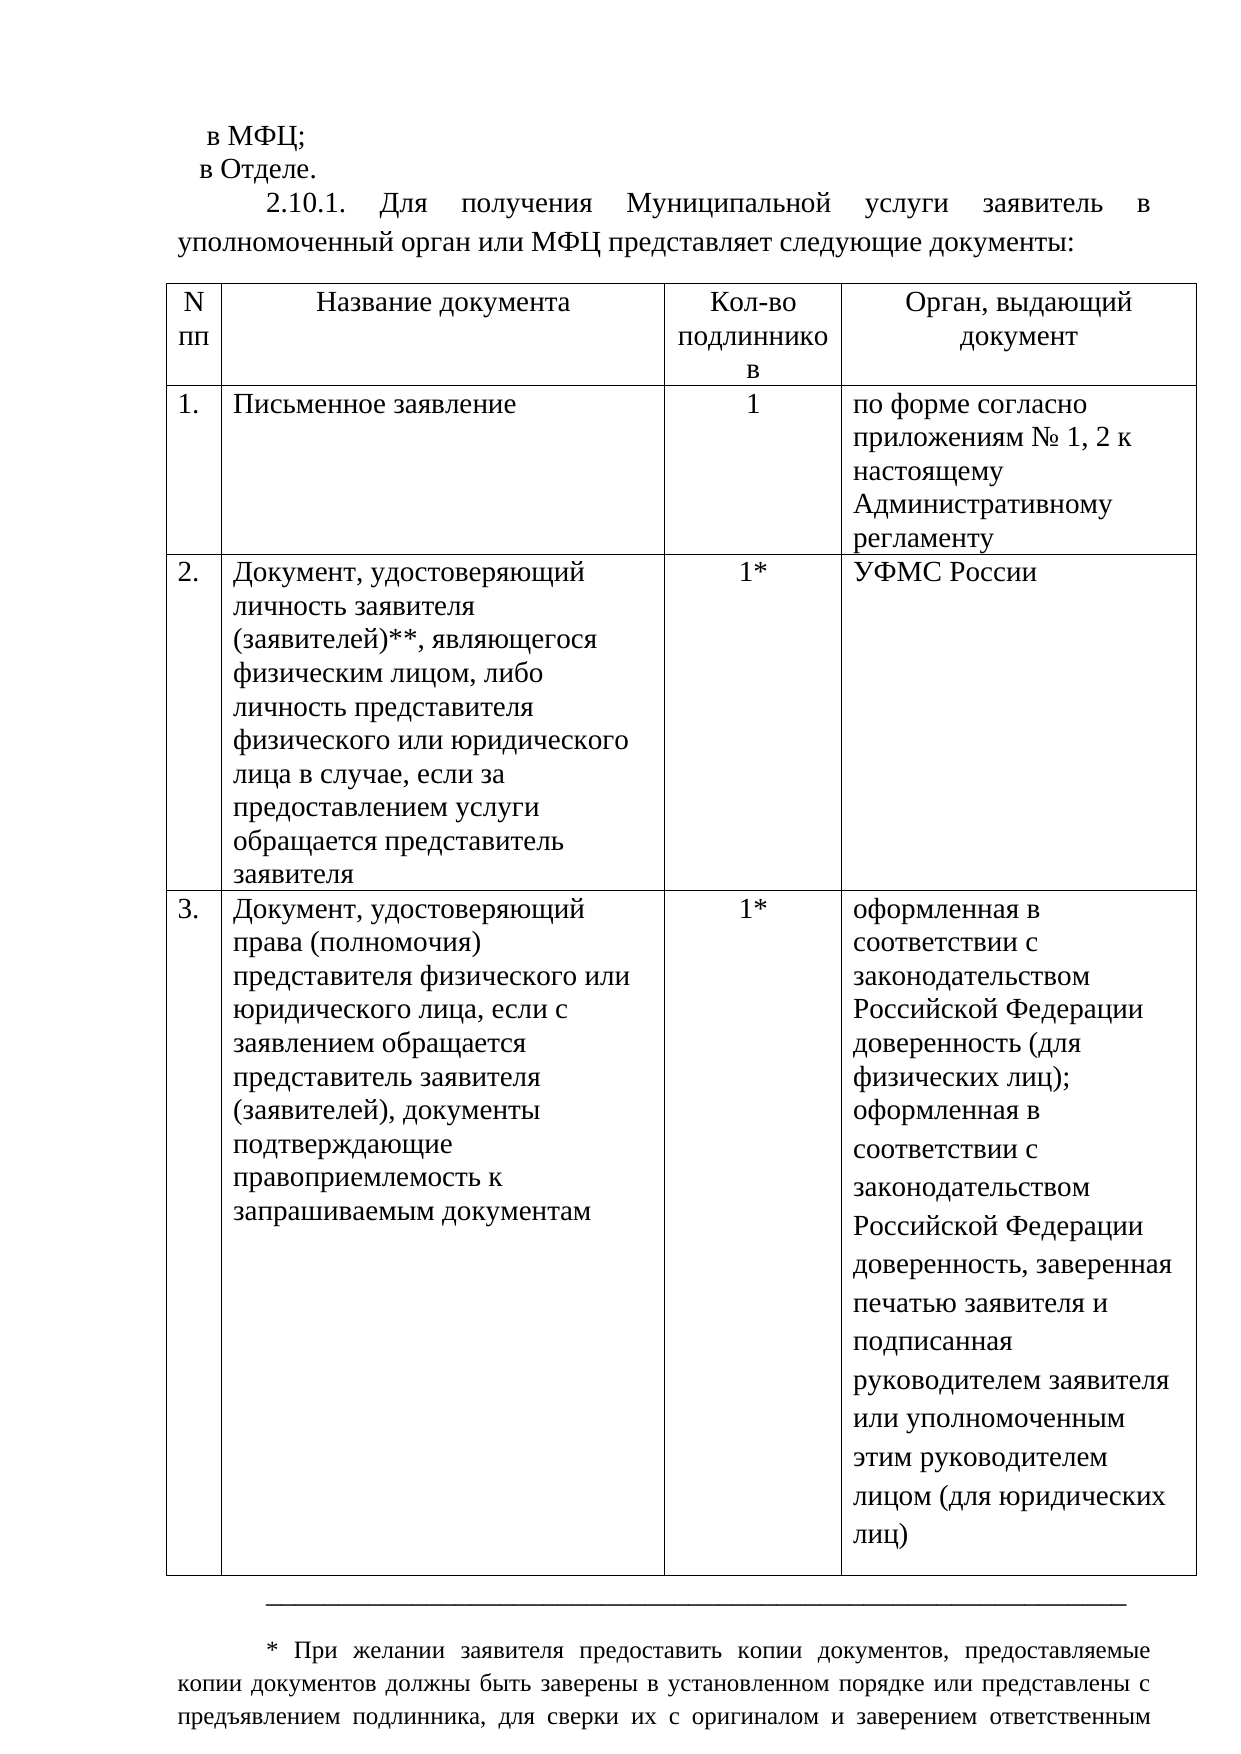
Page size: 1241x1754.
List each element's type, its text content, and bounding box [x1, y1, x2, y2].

text в Отделе. [177, 152, 1152, 185]
table_cell 1* [665, 555, 841, 890]
text ___________________________________________________________ [177, 1576, 1152, 1609]
table_cell Документ, удостоверяющий права (полномочия) представителя физического или юридического лица, если с заявлением обращается представитель заявителя (заявителей), документы подтверждающие правоприемлемость к запрашиваемым документам [222, 891, 664, 1574]
table_cell [167, 555, 221, 890]
table_cell Письменное заявление [222, 386, 664, 553]
table_cell Документ, удостоверяющий личность заявителя (заявителей)**, являющегося физическим лицом, либо личность представителя физического или юридического лица в случае, если за предоставлением услуги обращается представитель заявителя [222, 555, 664, 890]
table_cell 1 [665, 386, 841, 553]
table_header N пп [167, 284, 221, 385]
table_cell оформленная в соответствии с законодательством Российской Федерации доверенность (для физических лиц); оформленная в соответствии с законодательством Российской Федерации доверенность, заверенная печатью заявителя и подписанная руководителем заявителя или уполномоченным этим руководителем лицом (для юридических лиц) [842, 891, 1196, 1574]
table_cell 1* [665, 891, 841, 1574]
text 2.10.1. Для получения Муниципальной услуги заявитель в уполномоченный орган или МФЦ представляет следующие документы: [177, 185, 1152, 257]
table_cell [167, 386, 221, 553]
table_cell по форме согласно приложениям № 1, 2 к настоящему Административному регламенту [842, 386, 1196, 553]
text в МФЦ; [177, 118, 1152, 152]
table_header Кол-во подлинников [665, 284, 841, 385]
table_header Орган, выдающий документ [842, 284, 1196, 385]
table_cell [167, 891, 221, 1574]
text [177, 1635, 1152, 1730]
table_cell УФМС России [842, 555, 1196, 890]
table_header Название документа [222, 284, 664, 385]
